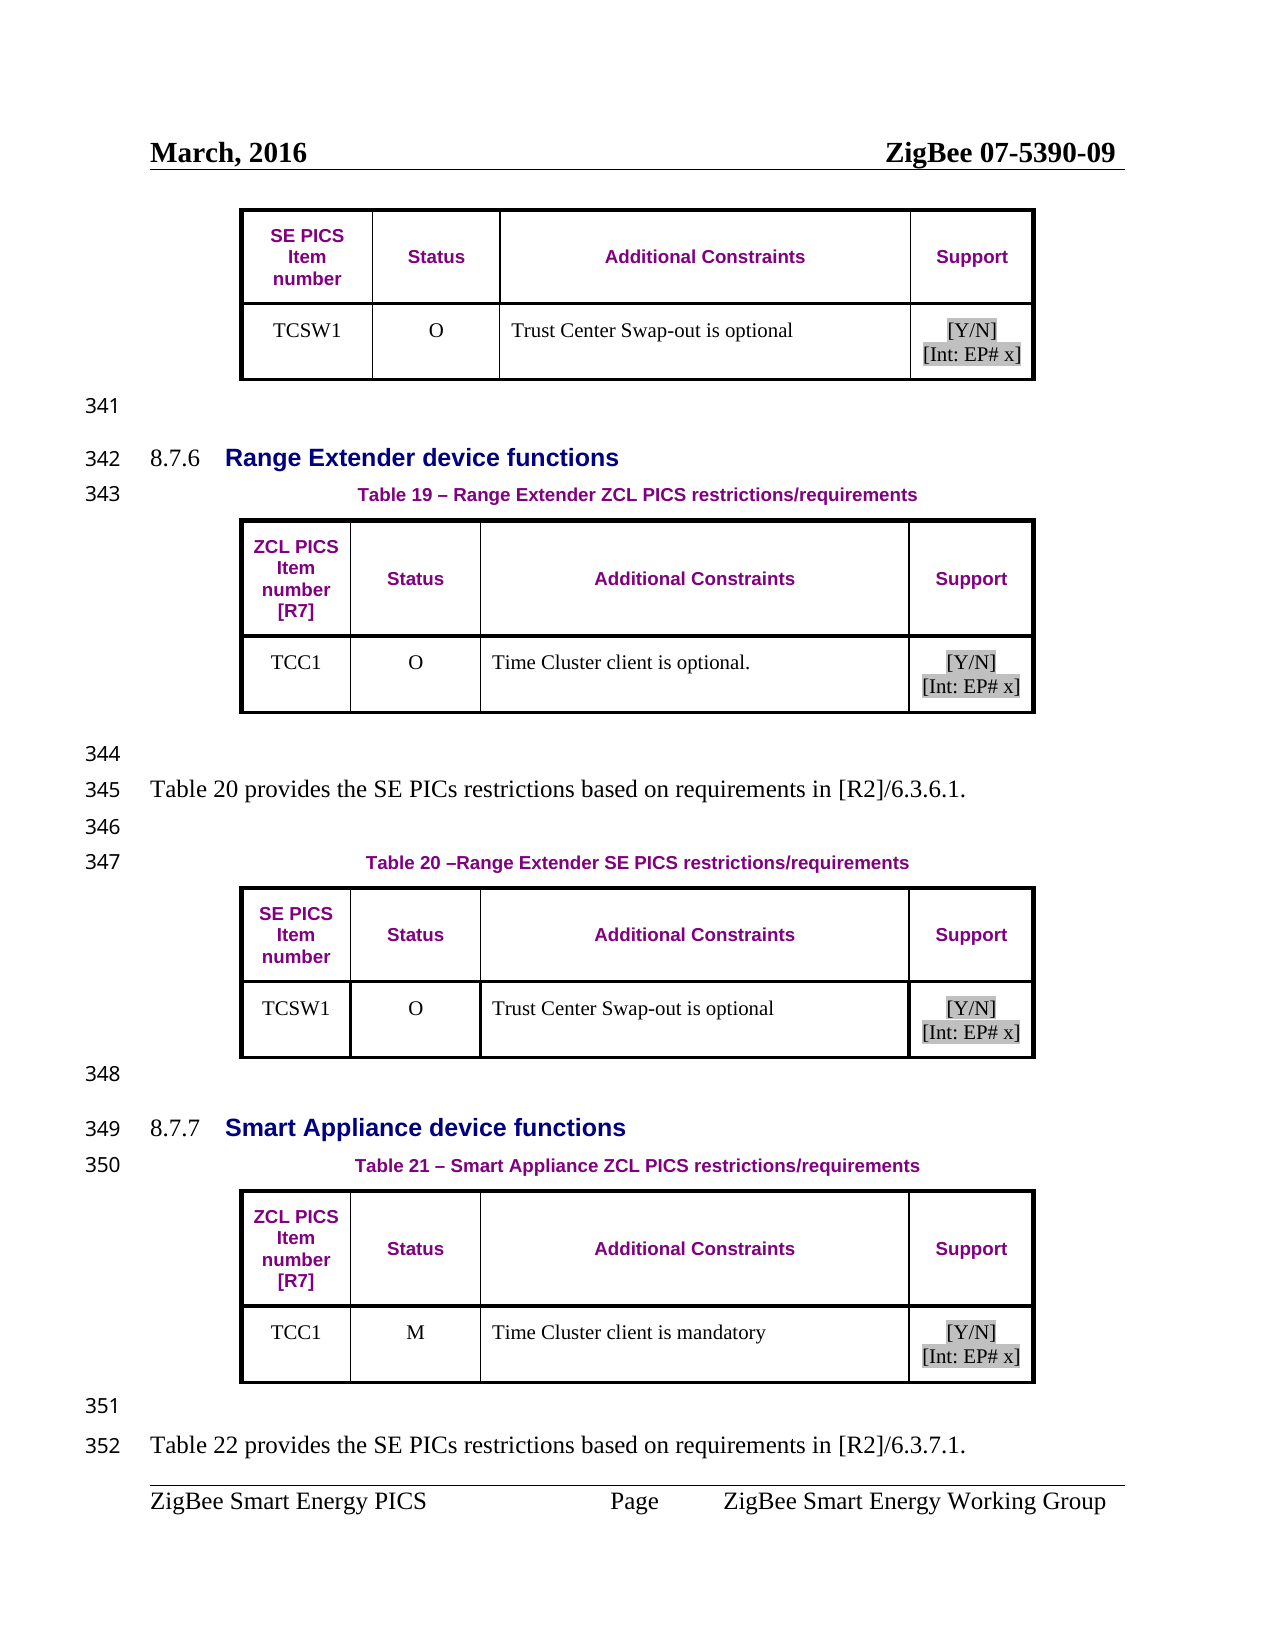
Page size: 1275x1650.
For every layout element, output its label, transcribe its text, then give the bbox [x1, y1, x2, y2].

table_cell Trust Center Swap-out is optional [500, 305, 910, 378]
text Table 20 provides the SE PICs restrictions based on requirements in [R2]/6.3.6.1. [150, 774, 1125, 802]
table_cell Time Cluster client is mandatory [481, 1308, 908, 1381]
table_header Additional Constraints [481, 890, 908, 980]
table_cell Time Cluster client is optional. [481, 638, 908, 711]
text Table – Smart Appliance ZCL PICS restrictions/requirements [150, 1154, 1125, 1176]
table_header Support [911, 212, 1031, 302]
text Table 22 provides the SE PICs restrictions based on requirements in [R2]/6.3.7.1. [150, 1430, 1125, 1459]
table_header Additional Constraints [481, 523, 908, 634]
table_cell M [351, 1308, 480, 1381]
table_cell TCC1 [244, 638, 350, 711]
table_header Support [910, 890, 1031, 980]
table_cell O [352, 983, 479, 1056]
table_cell [Y/N] [Int: EP# x] [910, 1308, 1031, 1381]
table_cell TCSW1 [244, 305, 372, 378]
table_cell Trust Center Swap-out is optional [482, 983, 907, 1056]
table_header ZCL PICS Item number [R7] [244, 1193, 350, 1304]
subtitle Range Extender device functions [150, 443, 1125, 472]
table_cell O [373, 305, 499, 378]
table_header SE PICS Item number [244, 890, 350, 980]
table_header SE PICS Item number [244, 212, 372, 302]
table_cell [Y/N] [Int: EP# x] [910, 638, 1031, 711]
table_header Status [373, 212, 499, 302]
table_header ZCL PICS Item number [R7] [244, 523, 350, 634]
subtitle Smart Appliance device functions [150, 1113, 1125, 1142]
table_header Status [351, 1193, 480, 1304]
table_header Support [910, 523, 1031, 634]
text Table – Range Extender ZCL PICS restrictions/requirements [150, 484, 1125, 506]
table_header Additional Constraints [501, 212, 910, 302]
table_header Support [910, 1193, 1031, 1304]
table_cell TCSW1 [244, 983, 349, 1056]
table_header Status [351, 523, 480, 634]
table_cell [Y/N] [Int: EP# x] [911, 305, 1031, 378]
table_cell O [351, 638, 480, 711]
text Table –Range Extender SE PICS restrictions/requirements [150, 851, 1125, 873]
table_cell TCC1 [244, 1308, 350, 1381]
table_header Additional Constraints [481, 1193, 908, 1304]
table_cell [Y/N] [Int: EP# x] [911, 983, 1031, 1056]
table_header Status [351, 890, 480, 980]
